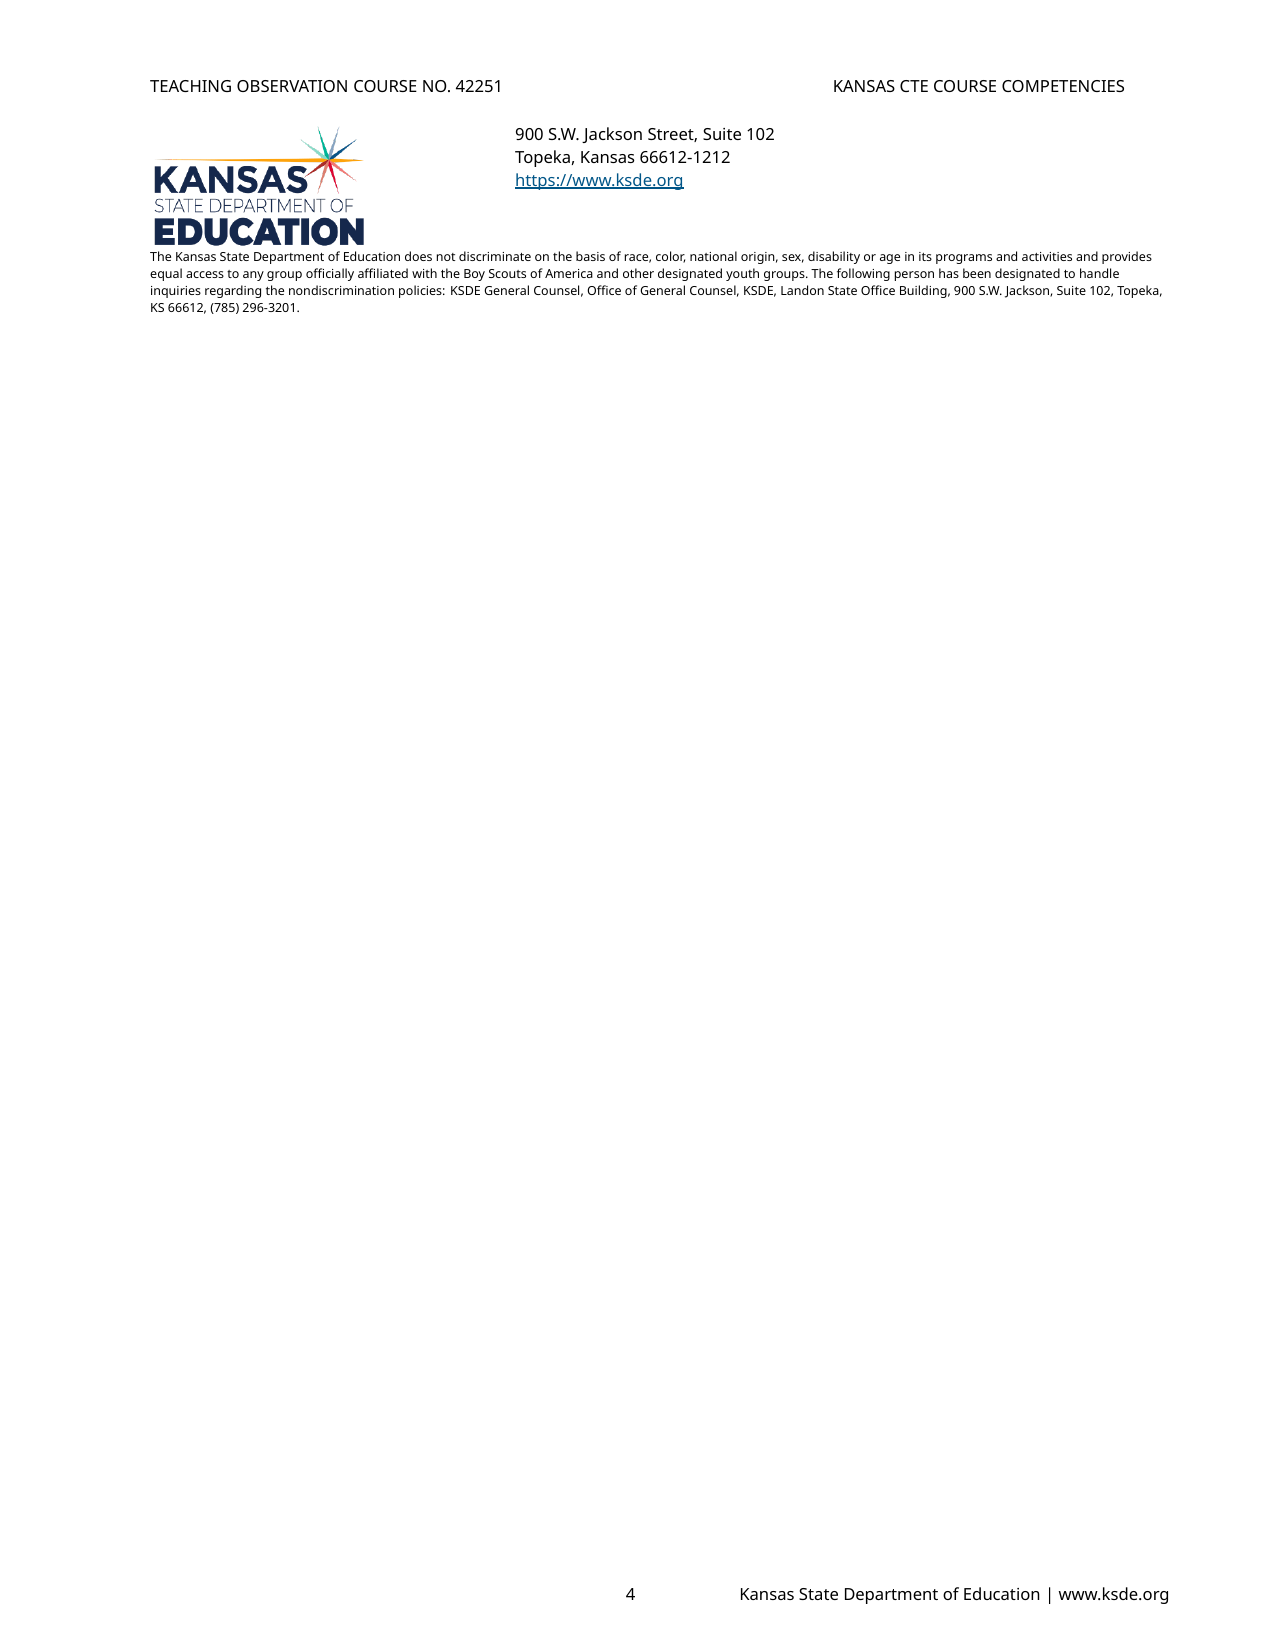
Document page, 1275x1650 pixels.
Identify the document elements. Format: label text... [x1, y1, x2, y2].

text 900 S.W. Jackson Street, Suite 102 [515, 123, 805, 145]
picture [150, 122, 368, 249]
text Topeka, Kansas 66612-1212 [515, 145, 805, 168]
text https://www.ksde.org [515, 168, 805, 191]
text The Kansas State Department of Education does not discriminate on the basis of race, color, national origin, sex, disability or age in its programs and activities and provides equal access to any group officially affiliated with the Boy Scouts of America and other designated youth groups. The following person has been designated to handle inquiries regarding the nondiscrimination policies: KSDE General Counsel, Office of General Counsel, KSDE, Landon State Office Building, 900 S.W. Jackson, Suite 102, Topeka, KS 66612, (785) 296-3201. [150, 248, 1170, 316]
